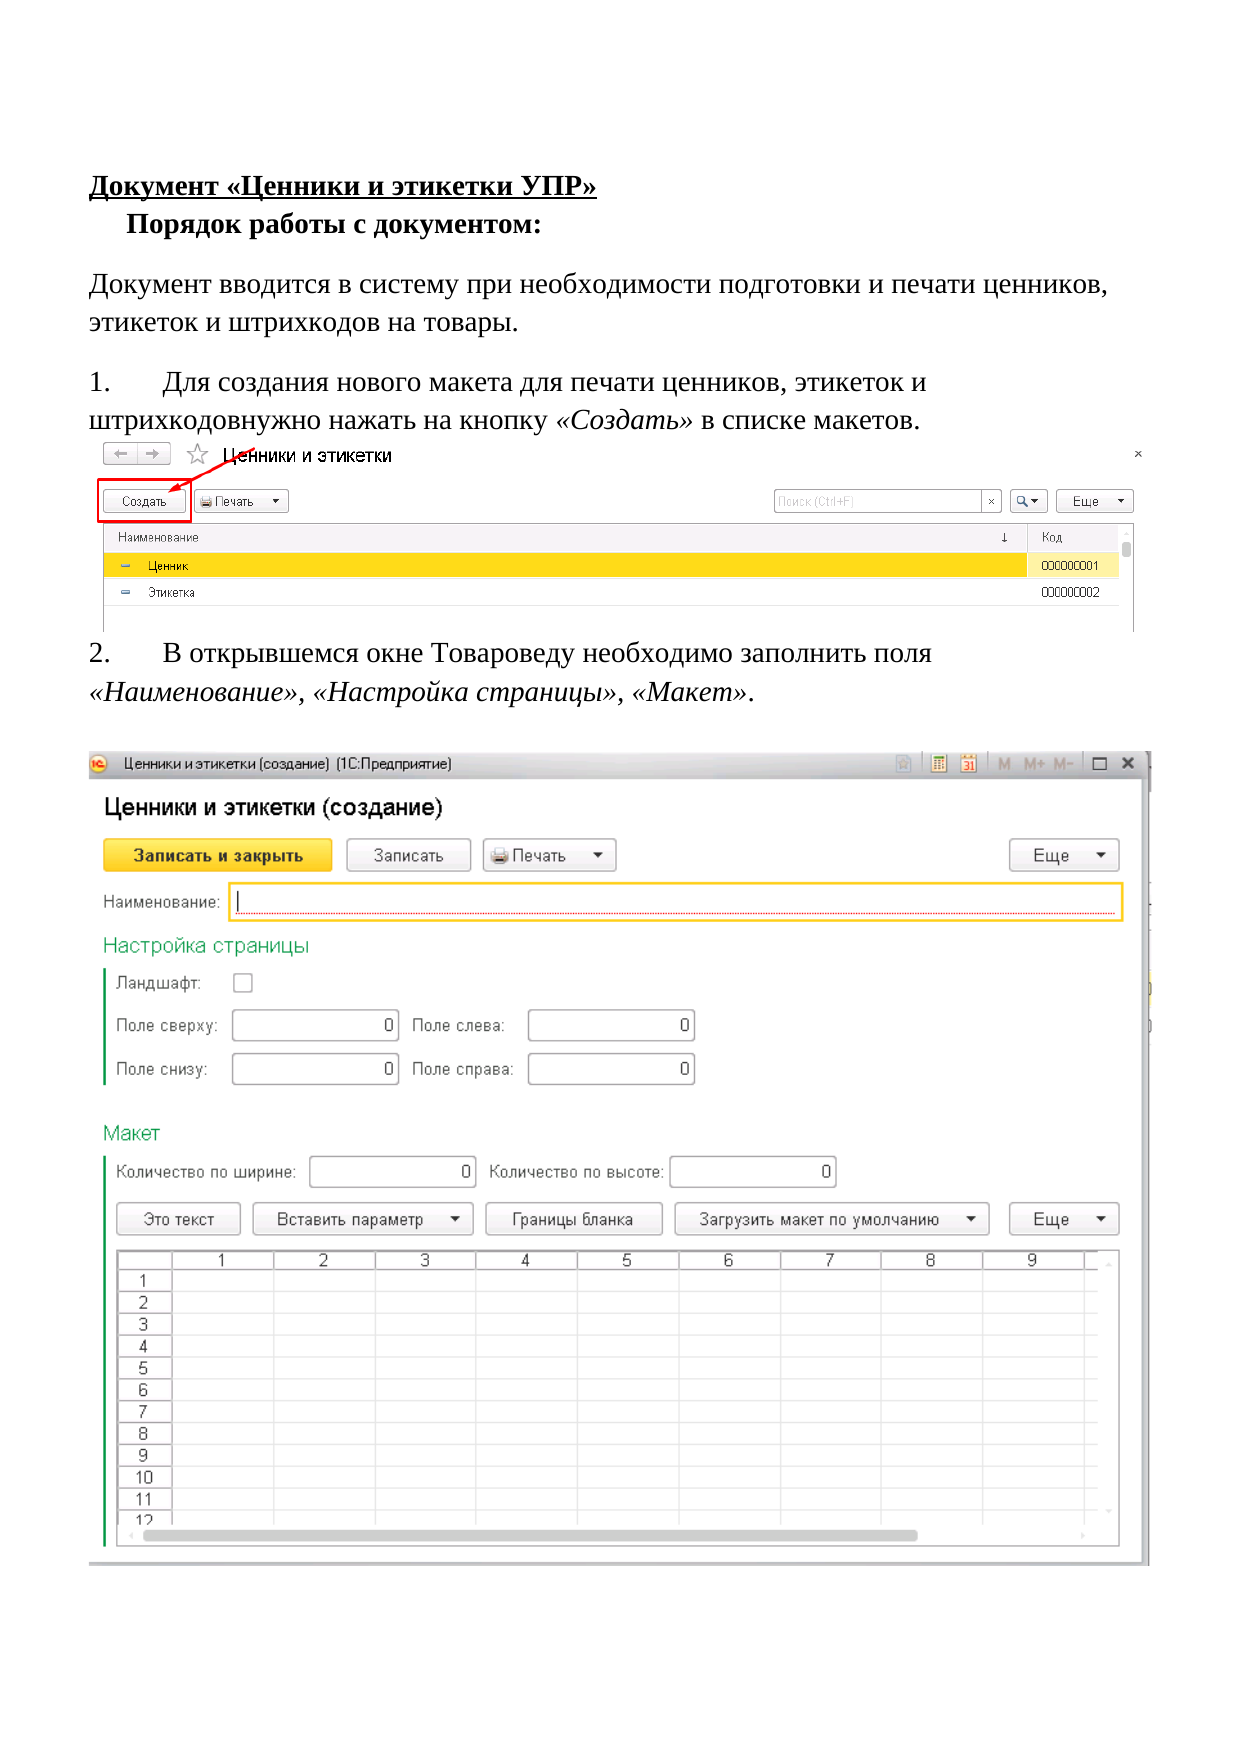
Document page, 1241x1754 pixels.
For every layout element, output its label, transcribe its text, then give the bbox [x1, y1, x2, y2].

list В открывшемся окне Товароведу необходимо заполнить поля «Наименование», «Настройка страницы», «Макет». [89, 636, 1152, 708]
subtitle Документ «Ценники и этикетки УПР» [89, 168, 1152, 202]
picture [88, 441, 1152, 632]
list Для создания нового макета для печати ценников, этикеток и штрихкодовнужно нажать на кнопку «Создать» в списке макетов. [89, 364, 1152, 436]
picture [88, 751, 1152, 1566]
text Порядок работы с документом: [126, 207, 1152, 240]
text Документ вводится в систему при необходимости подготовки и печати ценников, этикеток и штрихкодов на товары. [89, 266, 1152, 338]
